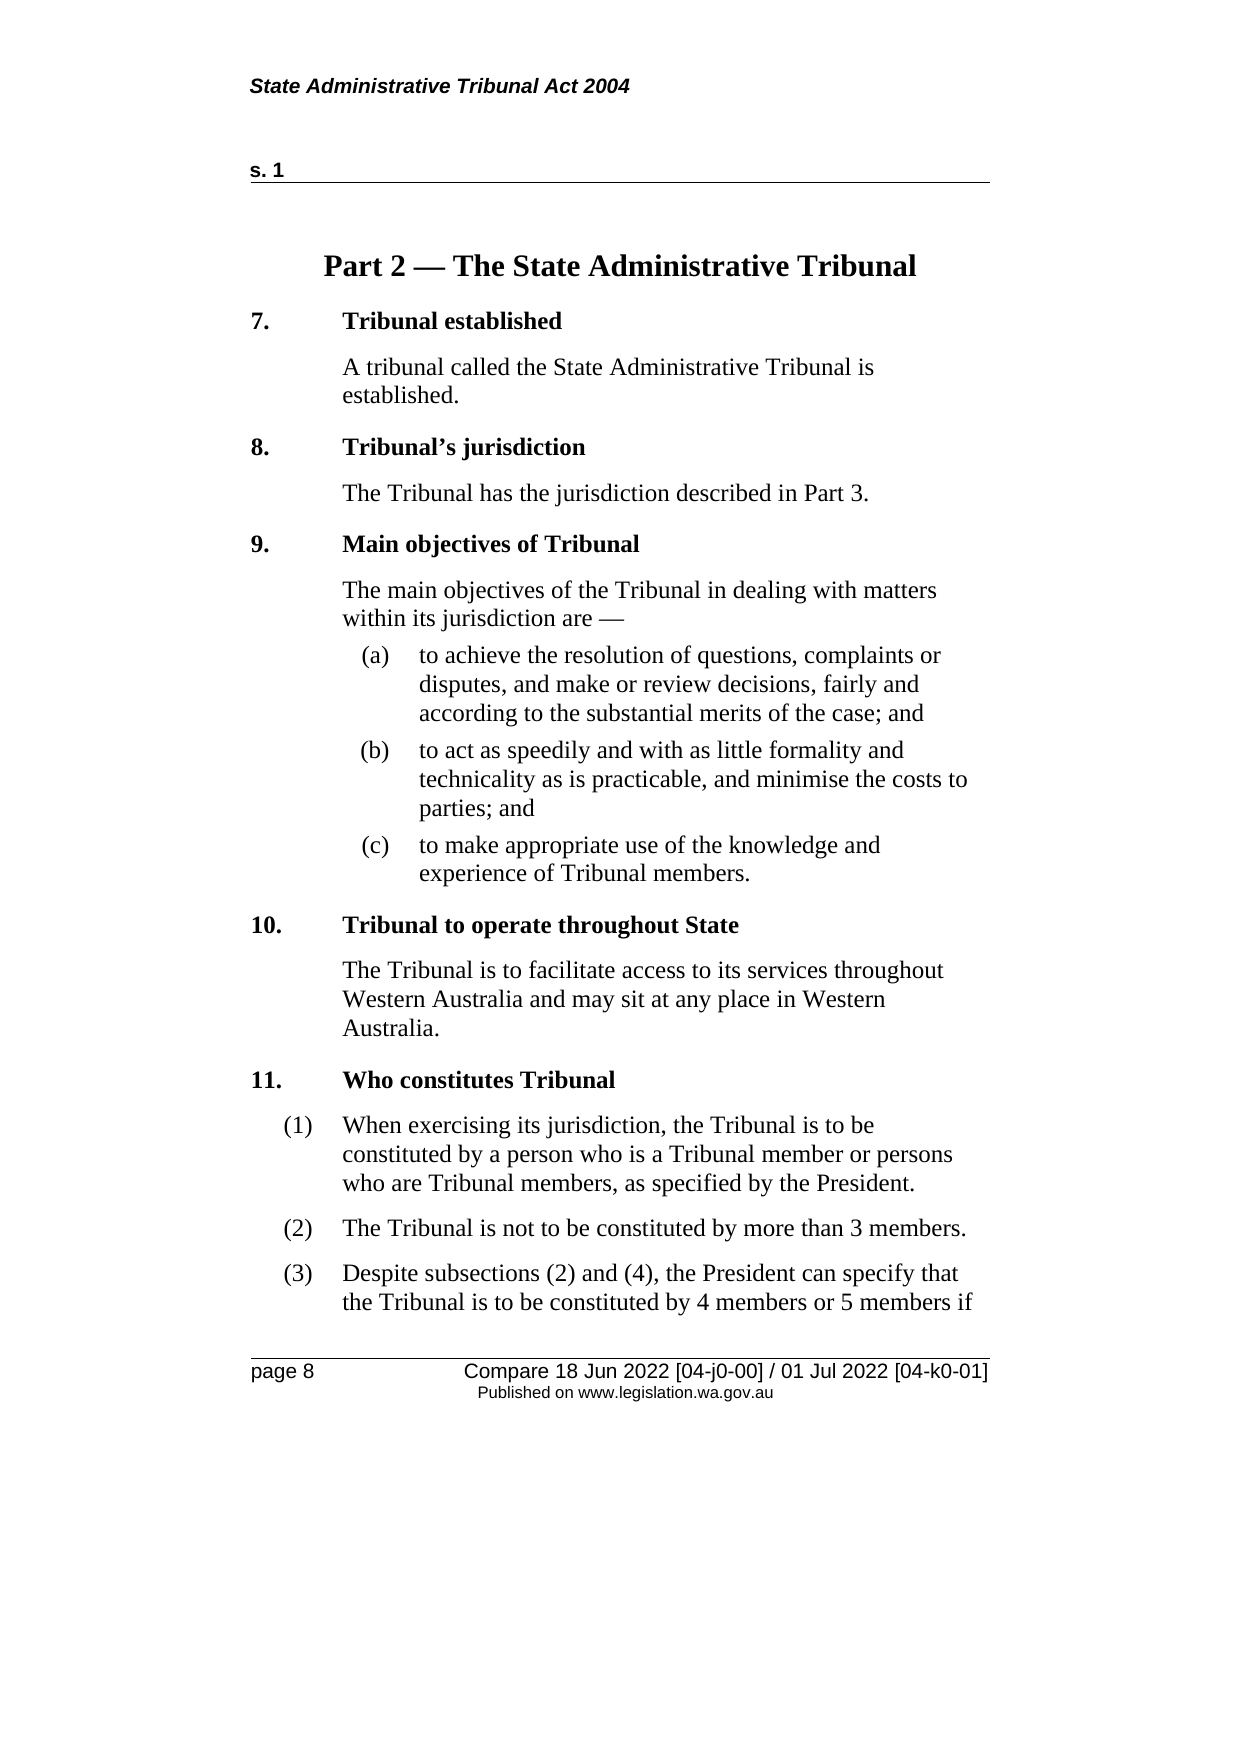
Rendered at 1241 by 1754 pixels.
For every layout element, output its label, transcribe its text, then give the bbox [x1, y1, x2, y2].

text A tribunal called the State Administrative Tribunal is established. [251, 352, 990, 409]
text The main objectives of the Tribunal in dealing with matters within its jurisdiction are — [251, 575, 990, 632]
subtitle 10. Tribunal to operate throughout State [251, 910, 990, 939]
text (2) The Tribunal is not to be constituted by more than 3 members. [251, 1213, 990, 1242]
text (b) to act as speedily and with as little formality and technicality as is practicable, and minimise the costs to parties; and [251, 735, 990, 821]
text The Tribunal is to facilitate access to its services throughout Western Australia and may sit at any place in Western Australia. [251, 956, 990, 1042]
subtitle 11. Who constitutes Tribunal [251, 1065, 990, 1093]
text (1) When exercising its jurisdiction, the Tribunal is to be constituted by a person who is a Tribunal member or persons who are Tribunal members, as specified by the President. [251, 1110, 990, 1196]
text The Tribunal has the jurisdiction described in Part 3. [251, 478, 990, 506]
text (c) to make appropriate use of the knowledge and experience of Tribunal members. [251, 830, 990, 887]
text (a) to achieve the resolution of questions, complaints or disputes, and make or review decisions, fairly and according to the substantial merits of the case; and [251, 641, 990, 727]
subtitle 7. Tribunal established [251, 306, 990, 335]
subtitle 8. Tribunal’s jurisdiction [251, 432, 990, 461]
subtitle 9. Main objectives of Tribunal [251, 529, 990, 558]
subtitle Part 2 — The State Administrative Tribunal [251, 247, 990, 283]
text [251, 1258, 990, 1316]
